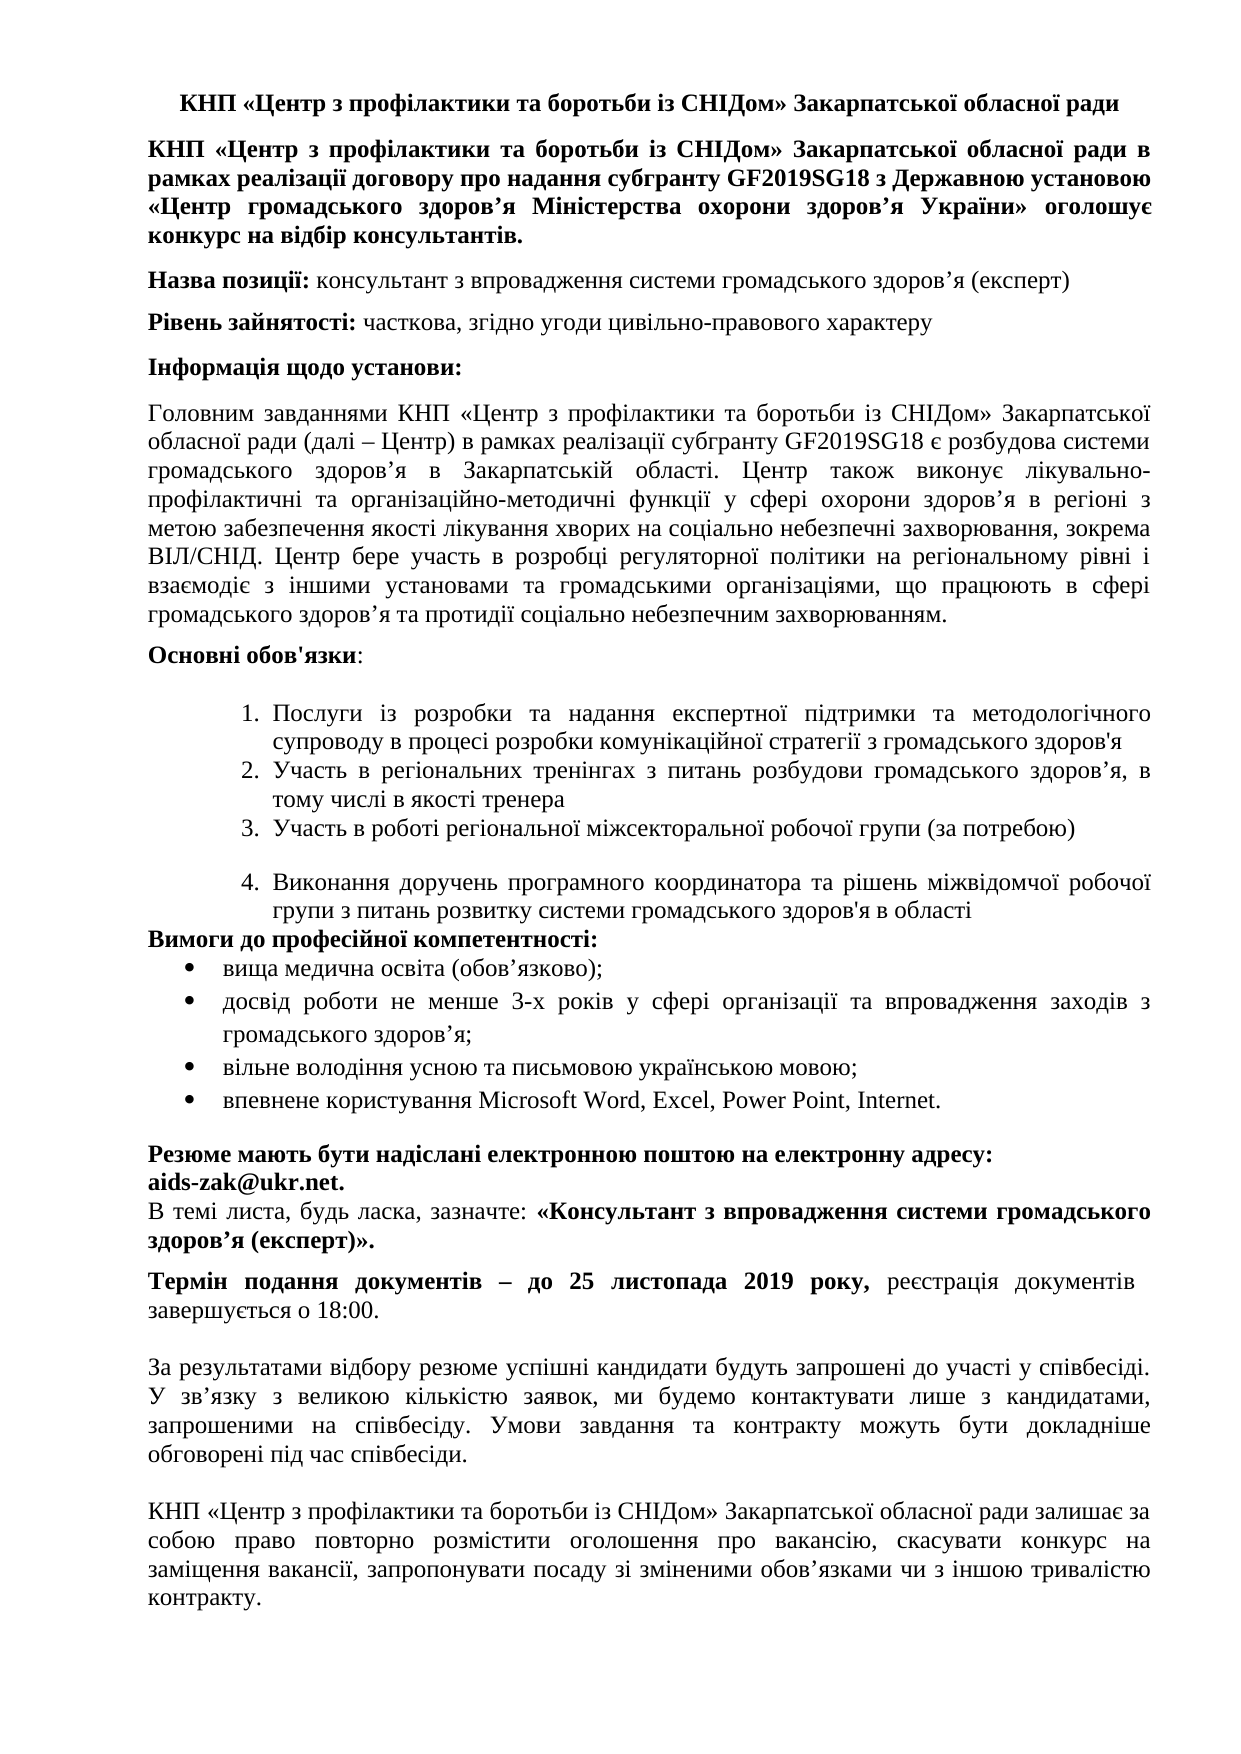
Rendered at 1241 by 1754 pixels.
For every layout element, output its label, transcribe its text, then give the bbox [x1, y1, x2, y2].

list вільне володіння усною та письмовою українською мовою; [185, 1052, 1152, 1081]
list досвід роботи не менше 3-х років у сфері організації та впровадження заходів з громадського здоров’я; [185, 986, 1152, 1048]
text Назва позиції: консультант з впровадження системи громадського здоров’я (експерт) [148, 266, 1152, 294]
table_cell Виконання доручень програмного координатора та рішень міжвідомчої робочої групи з питань розвитку системи громадського здоров'я в області [261, 867, 1163, 924]
table_header [192, 698, 261, 755]
text Основні обов'язки: [148, 640, 1152, 669]
text В темі листа, будь ласка, зазначте: «Консультант з впровадження системи громадського здоров’я (експерт)». [148, 1196, 1152, 1254]
list впевнене користування Microsoft Word, Excel, Power Point, Internet. [185, 1085, 1152, 1114]
table_cell [192, 755, 261, 813]
table_cell Участь в регіональних тренінгах з питань розбудови громадського здоров’я, в тому числі в якості тренера [261, 755, 1163, 813]
text Резюме мають бути надіслані електронною поштою на електронну адресу: [148, 1139, 1152, 1167]
text КНП «Центр з профілактики та боротьби із СНІДом» Закарпатської обласної ради в рамках реалізації договору про надання субгранту GF2019SG18 з Державною установою «Центр громадського здоров’я Міністерства охорони здоров’я України» оголошує конкурс на відбір консультантів. [148, 134, 1152, 249]
table_cell Участь в роботі регіональної міжсекторальної робочої групи (за потребою) [261, 813, 1163, 867]
text Термін подання документів – до 25 листопада 2019 року, реєстрація документів завершується о 18:00. [148, 1266, 1152, 1324]
list вища медична освіта (обов’язково); [185, 953, 1152, 982]
table_cell [192, 813, 261, 867]
text КНП «Центр з профілактики та боротьби із СНІДом» Закарпатської обласної ради залишає за собою право повторно розмістити оголошення про вакансію, скасувати конкурс на заміщення вакансії, запропонувати посаду зі зміненими обов’язками чи з іншою тривалістю контракту. [148, 1496, 1152, 1611]
text За результатами відбору резюме успішні кандидати будуть запрошені до участі у співбесіді. У зв’язку з великою кількістю заявок, ми будемо контактувати лише з кандидатами, запрошеними на співбесіду. Умови завдання та контракту можуть бути докладніше обговорені під час співбесіди. [148, 1352, 1152, 1467]
table_header Послуги із розробки та надання експертної підтримки та методологічного супроводу в процесі розробки комунікаційної стратегії з громадського здоров'я [261, 698, 1163, 755]
text Вимоги до професійної компетентності: [148, 924, 1152, 953]
text Головним завданнями КНП «Центр з профілактики та боротьби із СНІДом» Закарпатської обласної ради (далі – Центр) в рамках реалізації субгранту GF2019SG18 є розбудова системи громадського здоров’я в Закарпатській області. Центр також виконує лікувально-профілактичні та організаційно-методичні функції у сфері охорони здоров’я в регіоні з метою забезпечення якості лікування хворих на соціально небезпечні захворювання, зокрема ВІЛ/СНІД. Центр бере участь в розробці регуляторної політики на регіональному рівні і взаємодіє з іншими установами та громадськими організаціями, що працюють в сфері громадського здоров’я та протидії соціально небезпечним захворюванням. [148, 398, 1152, 628]
text aids-zak@ukr.net. [148, 1167, 1152, 1196]
text КНП «Центр з профілактики та боротьби із СНІДом» Закарпатської обласної ради [148, 88, 1152, 117]
text Інформація щодо установи: [148, 352, 1152, 381]
text Рівень зайнятості: часткова, згідно угоди цивільно-правового характеру [148, 307, 1152, 336]
table_cell [192, 867, 261, 924]
